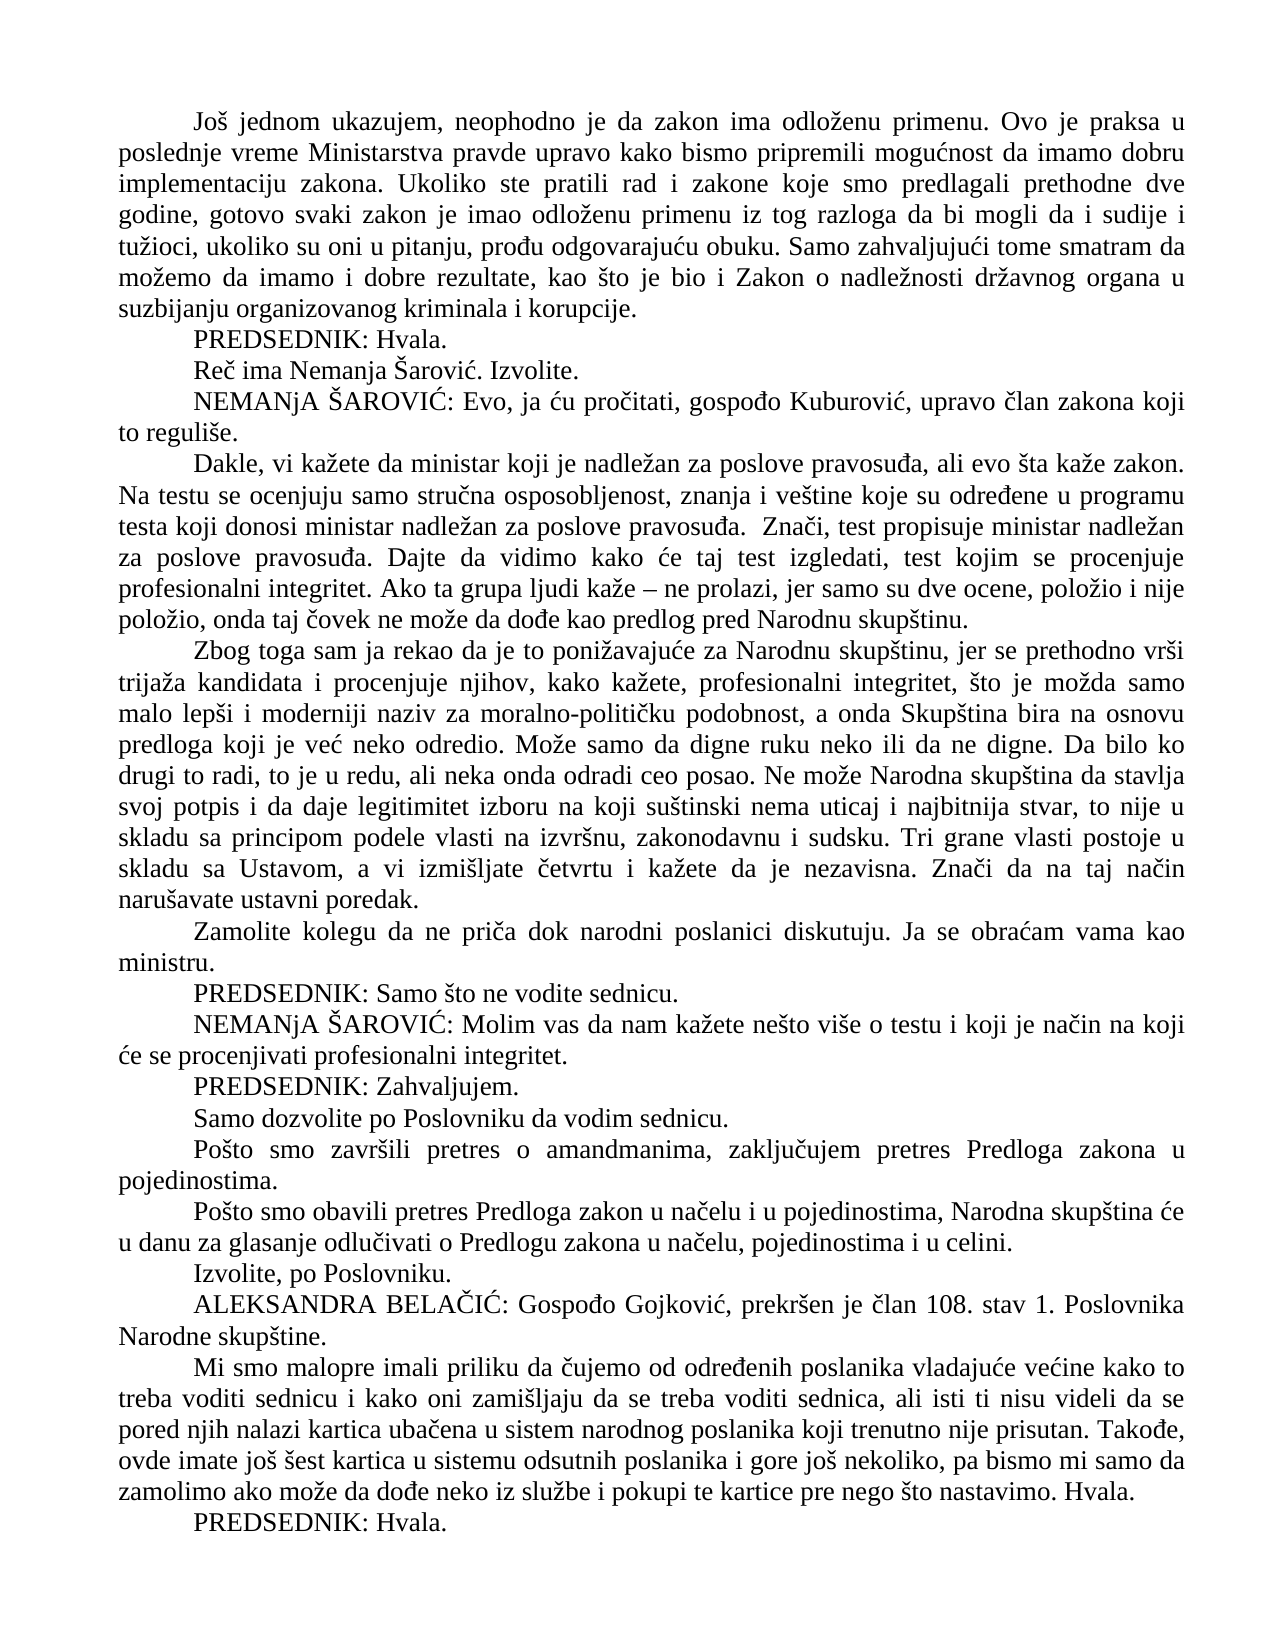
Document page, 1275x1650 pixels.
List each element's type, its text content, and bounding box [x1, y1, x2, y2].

text Dakle, vi kažete da ministar koji je nadležan za poslove pravosuđa, ali evo šta kaže zakon. Na testu se ocenjuju samo stručna osposobljenost, znanja i veštine koje su određene u programu testa koji donosi ministar nadležan za poslove pravosuđa. Znači, test propisuje ministar nadležan za poslove pravosuđa. Dajte da vidimo kako će taj test izgledati, test kojim se procenjuje profesionalni integritet. Ako ta grupa ljudi kaže – ne prolazi, jer samo su dve ocene, položio i nije položio, onda taj čovek ne može da dođe kao predlog pred Narodnu skupštinu. [118, 448, 1186, 634]
text Samo dozvolite po Poslovniku da vodim sednicu. [118, 1102, 1186, 1133]
text Zamolite kolegu da ne priča dok narodni poslanici diskutuju. Ja se obraćam vama kao ministru. [118, 915, 1186, 977]
text Izvolite, po Poslovniku. [118, 1257, 1186, 1288]
text Pošto smo obavili pretres Predloga zakon u načelu i u pojedinostima, Narodna skupština će u danu za glasanje odlučivati o Predlogu zakona u načelu, pojedinostima i u celini. [118, 1195, 1186, 1257]
text NEMANjA ŠAROVIĆ: Molim vas da nam kažete nešto više o testu i koji je način na koji će se procenjivati profesionalni integritet. [118, 1008, 1186, 1071]
text ALEKSANDRA BELAČIĆ: Gospođo Gojković, prekršen je član 108. stav 1. Poslovnika Narodne skupštine. [118, 1288, 1186, 1351]
text Mi smo malopre imali priliku da čujemo od određenih poslanika vladajuće većine kako to treba voditi sednicu i kako oni zamišljaju da se treba voditi sednica, ali isti ti nisu videli da se pored njih nalazi kartica ubačena u sistem narodnog poslanika koji trenutno nije prisutan. Takođe, ovde imate još šest kartica u sistemu odsutnih poslanika i gore još nekoliko, pa bismo mi samo da zamolimo ako može da dođe neko iz službe i pokupi te kartice pre nego što nastavimo. Hvala. [118, 1351, 1186, 1507]
text Još jednom ukazujem, neophodno je da zakon ima odloženu primenu. Ovo je praksa u poslednje vreme Ministarstva pravde upravo kako bismo pripremili mogućnost da imamo dobru implementaciju zakona. Ukoliko ste pratili rad i zakone koje smo predlagali prethodne dve godine, gotovo svaki zakon je imao odloženu primenu iz tog razloga da bi mogli da i sudije i tužioci, ukoliko su oni u pitanju, prođu odgovarajuću obuku. Samo zahvaljujući tome smatram da možemo da imamo i dobre rezultate, kao što je bio i Zakon o nadležnosti državnog organa u suzbijanju organizovanog kriminala i korupcije. [118, 105, 1186, 323]
text Pošto smo završili pretres o amandmanima, zaključujem pretres Predloga zakona u pojedinostima. [118, 1133, 1186, 1195]
text PREDSEDNIK: Samo što ne vodite sednicu. [118, 977, 1186, 1008]
text Zbog toga sam ja rekao da je to ponižavajuće za Narodnu skupštinu, jer se prethodno vrši trijaža kandidata i procenjuje njihov, kako kažete, profesionalni integritet, što je možda samo malo lepši i moderniji naziv za moralno-političku podobnost, a onda Skupština bira na osnovu predloga koji je već neko odredio. Može samo da digne ruku neko ili da ne digne. Da bilo ko drugi to radi, to je u redu, ali neka onda odradi ceo posao. Ne može Narodna skupština da stavlja svoj potpis i da daje legitimitet izboru na koji suštinski nema uticaj i najbitnija stvar, to nije u skladu sa principom podele vlasti na izvršnu, zakonodavnu i sudsku. Tri grane vlasti postoje u skladu sa Ustavom, a vi izmišljate četvrtu i kažete da je nezavisna. Znači da na taj način narušavate ustavni poredak. [118, 634, 1186, 915]
text PREDSEDNIK: Hvala. [118, 323, 1186, 354]
text PREDSEDNIK: Zahvaljujem. [118, 1071, 1186, 1102]
text Reč ima Nemanja Šarović. Izvolite. [118, 354, 1186, 385]
text PREDSEDNIK: Hvala. [118, 1507, 1186, 1538]
text NEMANjA ŠAROVIĆ: Evo, ja ću pročitati, gospođo Kuburović, upravo član zakona koji to reguliše. [118, 385, 1186, 448]
